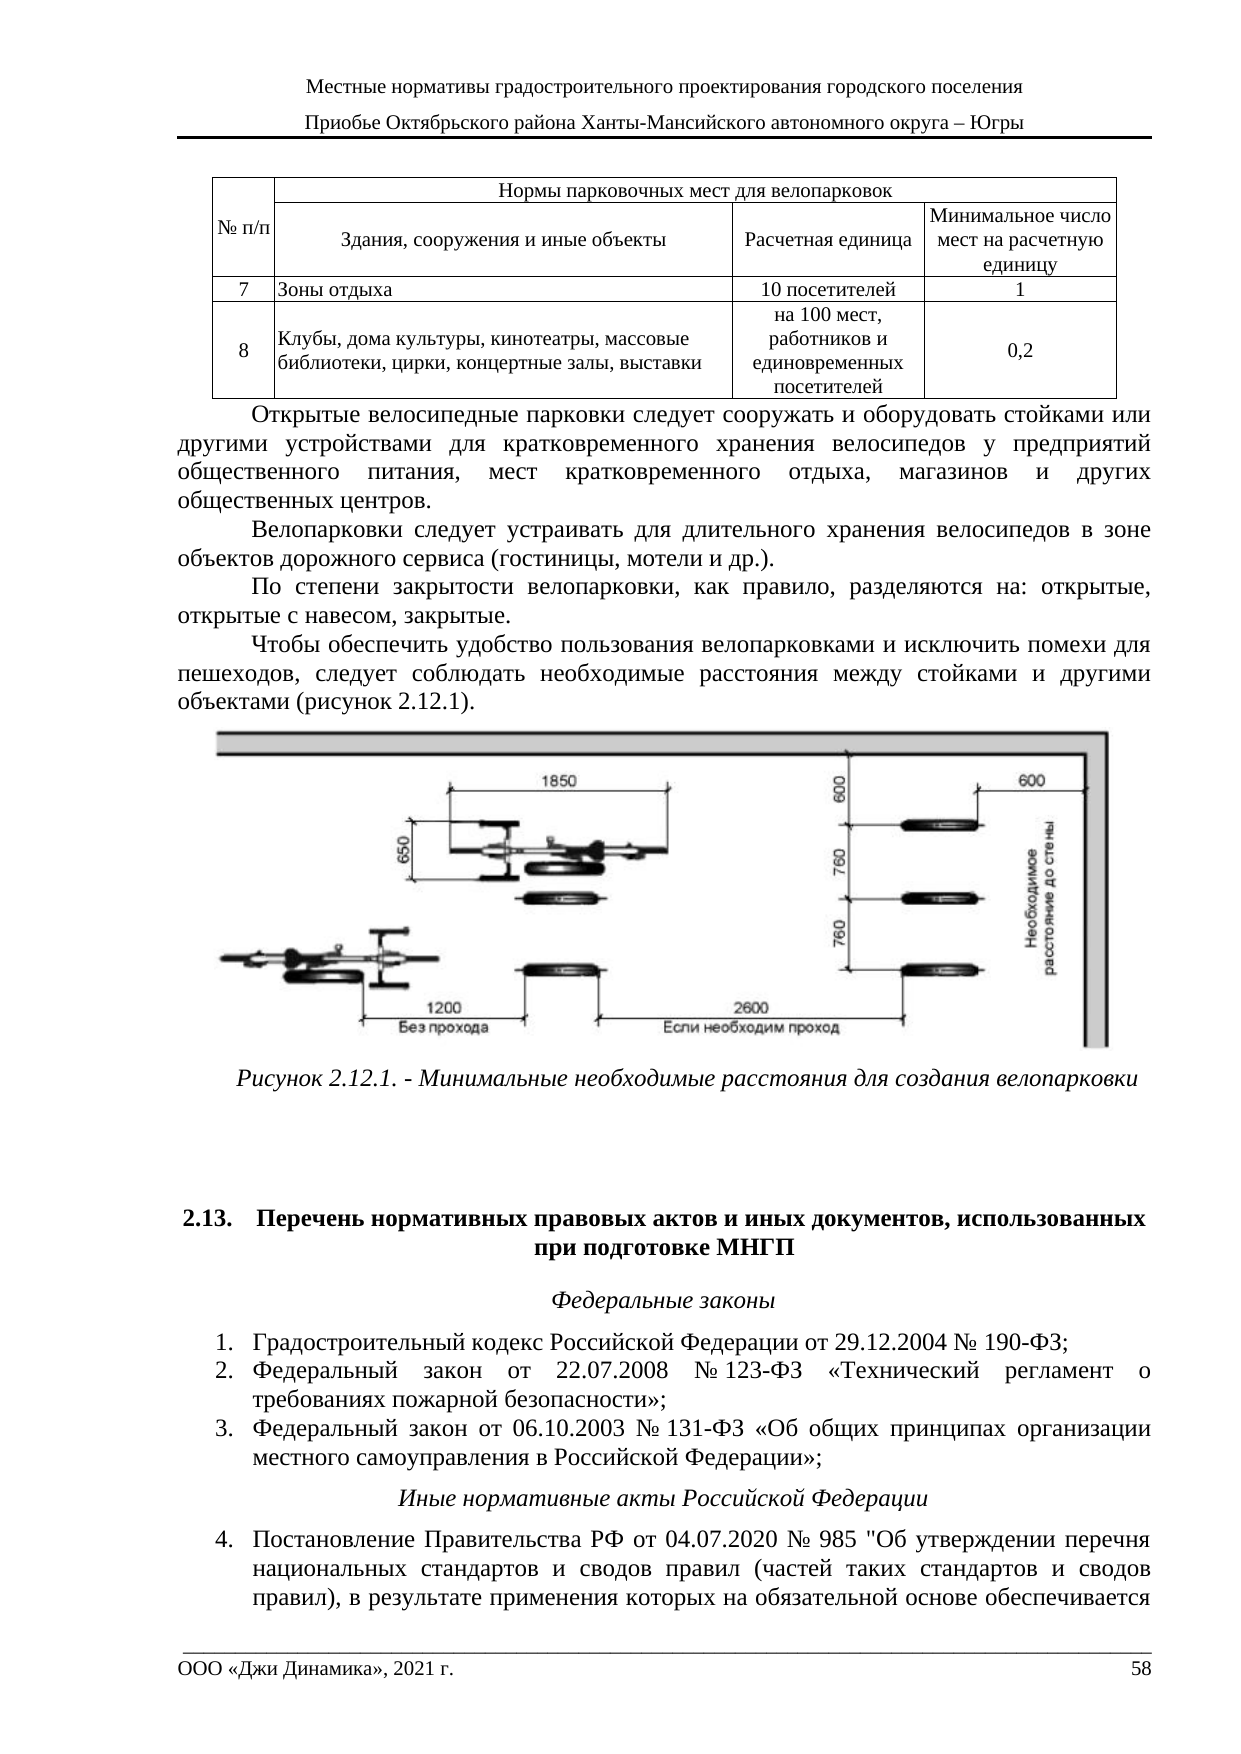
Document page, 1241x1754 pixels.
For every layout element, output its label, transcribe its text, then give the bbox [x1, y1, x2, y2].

table_cell 10 посетителей [733, 277, 924, 301]
table_cell 1 [925, 277, 1116, 301]
subtitle Перечень нормативных правовых актов и иных документов, использованных при подготовке МНГП [177, 1203, 1152, 1261]
text Рисунок 2.12.1. - Минимальные необходимые расстояния для создания велопарковки [177, 1063, 1152, 1092]
table_header № п/п [213, 178, 274, 276]
picture [213, 727, 1115, 1051]
text По степени закрытости велопарковки, как правило, разделяются на: открытые, открытые с навесом, закрытые. [177, 571, 1152, 629]
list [215, 1524, 1152, 1611]
table_cell Зоны отдыха [275, 277, 732, 301]
table_cell 7 [213, 277, 274, 301]
text Иные нормативные акты Российской Федерации [177, 1483, 1152, 1512]
text Велопарковки следует устраивать для длительного хранения велосипедов в зоне объектов дорожного сервиса (гостиницы, мотели и др.). [177, 514, 1152, 571]
table_cell Клубы, дома культуры, кинотеатры, массовые библиотеки, цирки, концертные залы, выставки [275, 302, 732, 398]
list Федеральный закон от 22.07.2008 № 123-ФЗ «Технический регламент о требованиях пожарной безопасности»; [215, 1356, 1152, 1413]
table_cell 8 [213, 302, 274, 398]
list Градостроительный кодекс Российской Федерации от 29.12.2004 № 190-ФЗ; [215, 1327, 1152, 1356]
text Чтобы обеспечить удобство пользования велопарковками и исключить помехи для пешеходов, следует соблюдать необходимые расстояния между стойками и другими объектами (рисунок 2.12.1). [177, 629, 1152, 715]
table_cell 0,2 [925, 302, 1116, 398]
list Федеральный закон от 06.10.2003 № 131-ФЗ «Об общих принципах организации местного самоуправления в Российской Федерации»; [215, 1413, 1152, 1471]
table_cell на 100 мест, работников и единовременных посетителей [733, 302, 924, 398]
text Федеральные законы [177, 1286, 1152, 1314]
table_cell Расчетная единица [733, 203, 924, 276]
table_cell Минимальное число мест на расчетную единицу [925, 203, 1116, 276]
table_cell Здания, сооружения и иные объекты [275, 203, 732, 276]
text Открытые велосипедные парковки следует сооружать и оборудовать стойками или другими устройствами для кратковременного хранения велосипедов у предприятий общественного питания, мест кратковременного отдыха, магазинов и других общественных центров. [177, 399, 1152, 514]
table_header Нормы парковочных мест для велопарковок [275, 178, 1116, 202]
